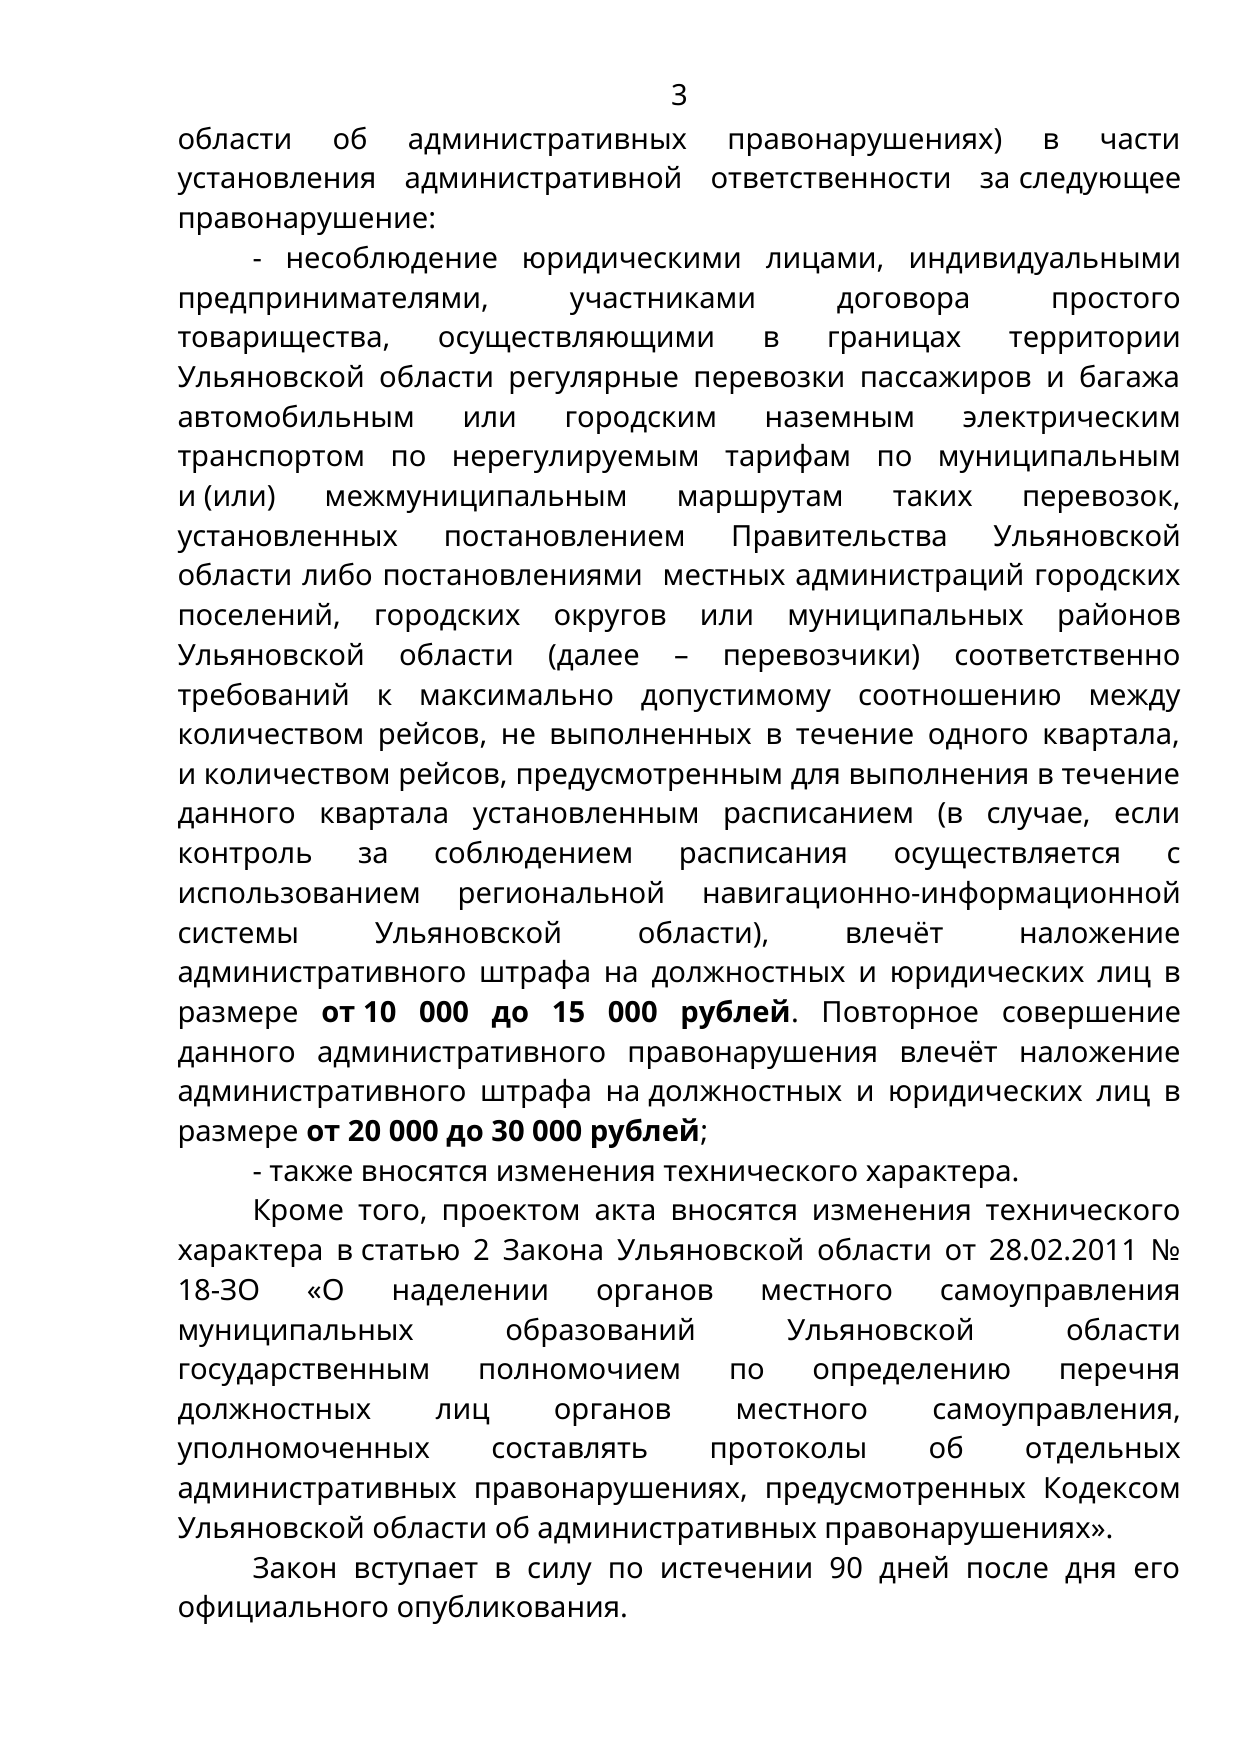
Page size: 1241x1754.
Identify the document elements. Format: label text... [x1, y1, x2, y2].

text Закон вступает в силу по истечении 90 дней после дня его официального опубликования. [177, 1547, 1181, 1626]
text Кроме того, проектом акта вносятся изменения технического характера в статью 2 Закона Ульяновской области от 28.02.2011 № 18-ЗО «О наделении органов местного самоуправления муниципальных образований Ульяновской области государственным полномочием по определению перечня должностных лиц органов местного самоуправления, уполномоченных составлять протоколы об отдельных административных правонарушениях, предусмотренных Кодексом Ульяновской области об административных правонарушениях». [177, 1190, 1181, 1547]
text - несоблюдение юридическими лицами, индивидуальными предпринимателями, участниками договора простого товарищества, осуществляющими в границах территории Ульяновской области регулярные перевозки пассажиров и багажа автомобильным или городским наземным электрическим транспортом по нерегулируемым тарифам по муниципальным и (или) межмуниципальным маршрутам таких перевозок, установленных постановлением Правительства Ульяновской области либо постановлениями местных администраций городских поселений, городских округов или муниципальных районов Ульяновской области (далее – перевозчики) соответственно требований к максимально допустимому соотношению между количеством рейсов, не выполненных в течение одного квартала, и количеством рейсов, предусмотренным для выполнения в течение данного квартала установленным расписанием (в случае, если контроль за соблюдением расписания осуществляется с использованием региональной навигационно-информационной системы Ульяновской области), влечёт наложение административного штрафа на должностных и юридических лиц в размере от 10 000 до 15 000 рублей. Повторное совершение данного административного правонарушения влечёт наложение административного штрафа на должностных и юридических лиц в размере от 20 000 до 30 000 рублей; [177, 237, 1181, 1150]
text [177, 118, 1181, 237]
text - также вносятся изменения технического характера. [177, 1150, 1181, 1190]
